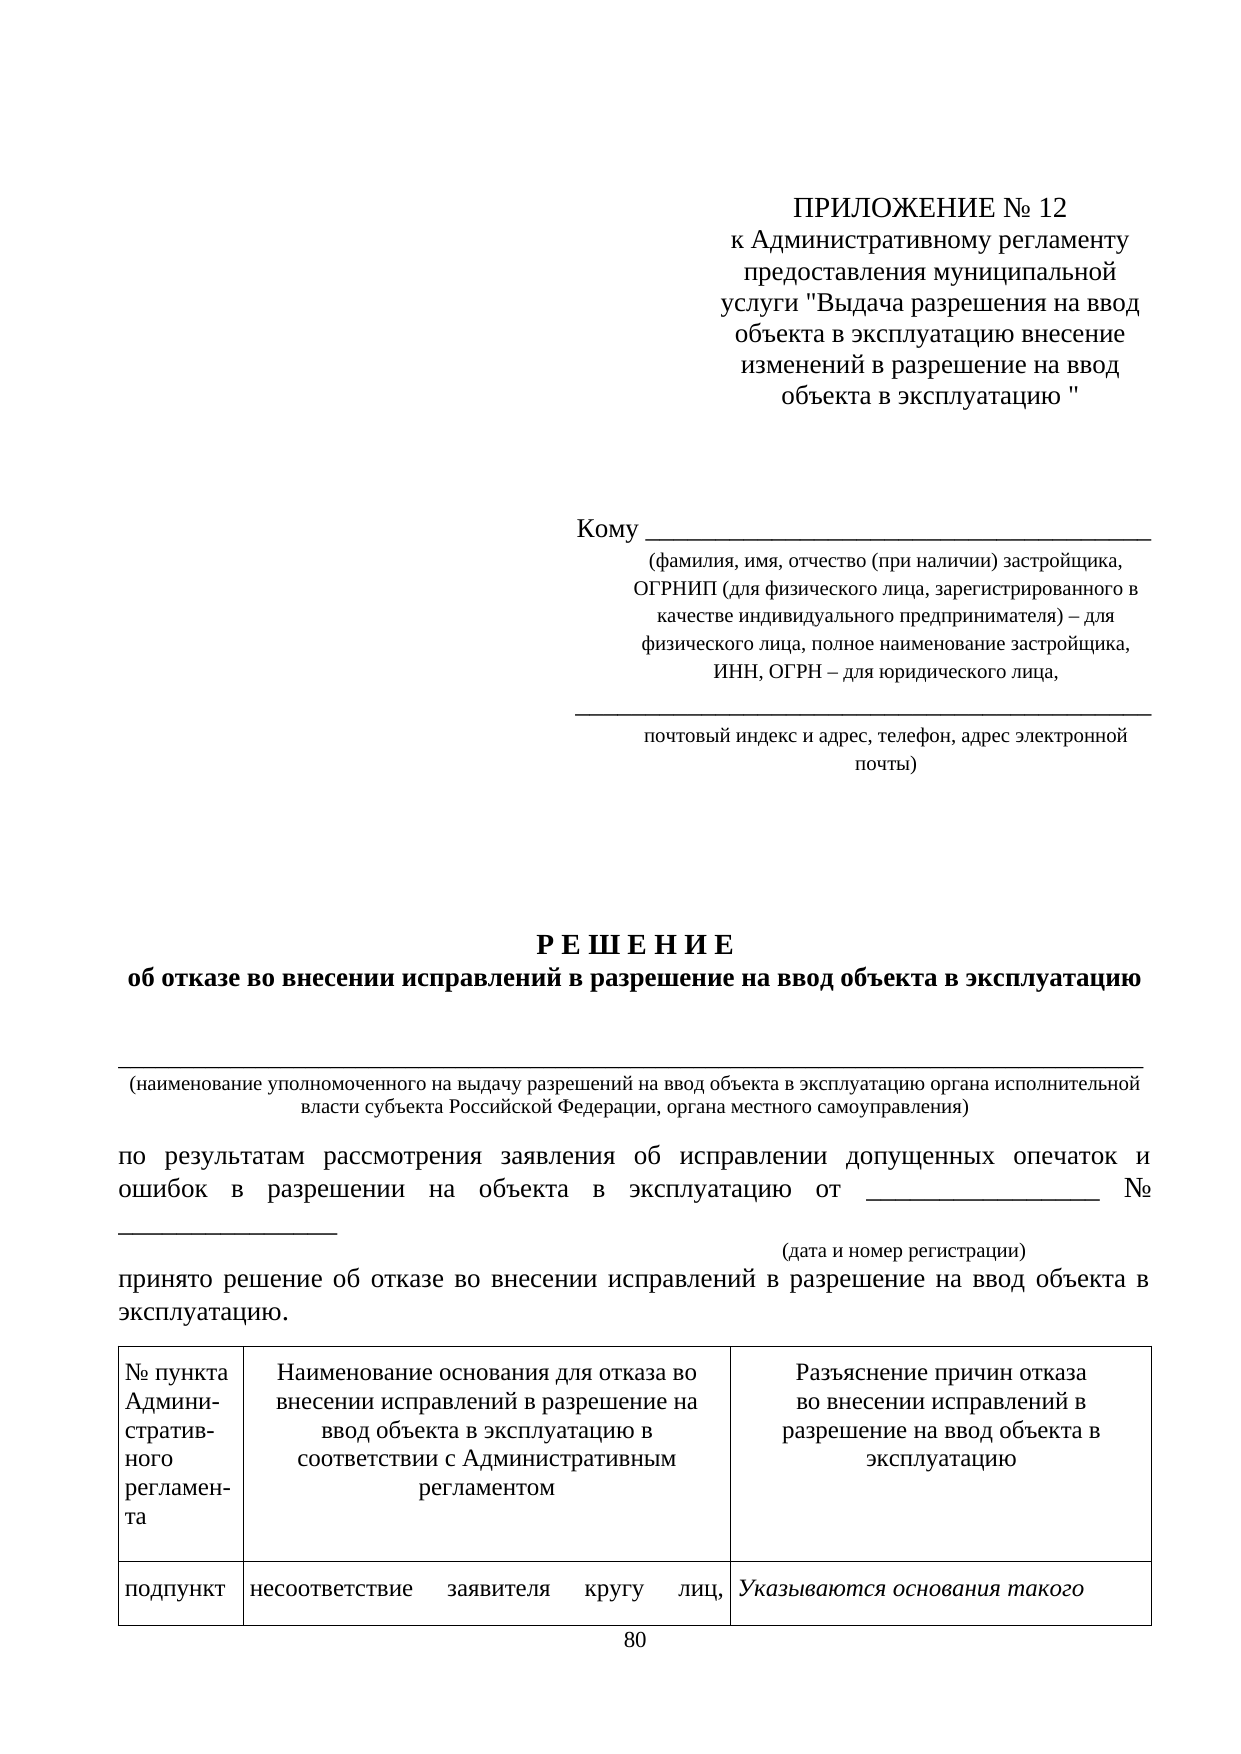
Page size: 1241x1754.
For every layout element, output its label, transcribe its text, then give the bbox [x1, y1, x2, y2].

text __________________________________________________________________________________ [118, 1042, 1152, 1070]
table_header Разъяснение причин отказа во внесении исправлений в разрешение на ввод объекта в эксплуатацию [731, 1347, 1151, 1561]
table_header Наименование основания для отказа во внесении исправлений в разрешение на ввод объекта в эксплуатацию в соответствии с Административным регламентом [244, 1347, 730, 1561]
text (дата и номер регистрации) [708, 1238, 1152, 1262]
text Кому ____________________________________ [118, 511, 1152, 543]
text (фамилия, имя, отчество (при наличии) застройщика, ОГРНИП (для физического лица, зарегистрированного в качестве индивидуального предпринимателя) – для физического лица, полное наименование застройщика, ИНН, ОГРН – для юридического лица, [620, 548, 1152, 683]
text почтовый индекс и адрес, телефон, адрес электронной почты) [620, 723, 1152, 775]
text по результатам рассмотрения заявления об исправлении допущенных опечаток и ошибок в разрешении на объекта в эксплуатацию от ________________ № _______________ [118, 1139, 1152, 1238]
table_header № пункта Административ-ного регламента [119, 1347, 243, 1561]
text Р Е Ш Е Н И Е об отказе во внесении исправлений в разрешение на ввод объекта в эксплуатацию [118, 927, 1152, 992]
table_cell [731, 1562, 1151, 1625]
text ПРИЛОЖЕНИЕ № 12 [709, 190, 1152, 223]
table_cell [244, 1562, 730, 1625]
text принято решение об отказе во внесении исправлений в разрешение на ввод объекта в эксплуатацию. [118, 1262, 1152, 1326]
text к Административному регламенту предоставления муниципальной услуги "Выдача разрешения на ввод объекта в эксплуатацию внесение изменений в разрешение на ввод объекта в эксплуатацию " [709, 223, 1152, 410]
text _________________________________________ [118, 686, 1152, 719]
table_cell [119, 1562, 243, 1625]
text (наименование уполномоченного на выдачу разрешений на ввод объекта в эксплуатацию органа исполнительной власти субъекта Российской Федерации, органа местного самоуправления) [118, 1070, 1152, 1118]
